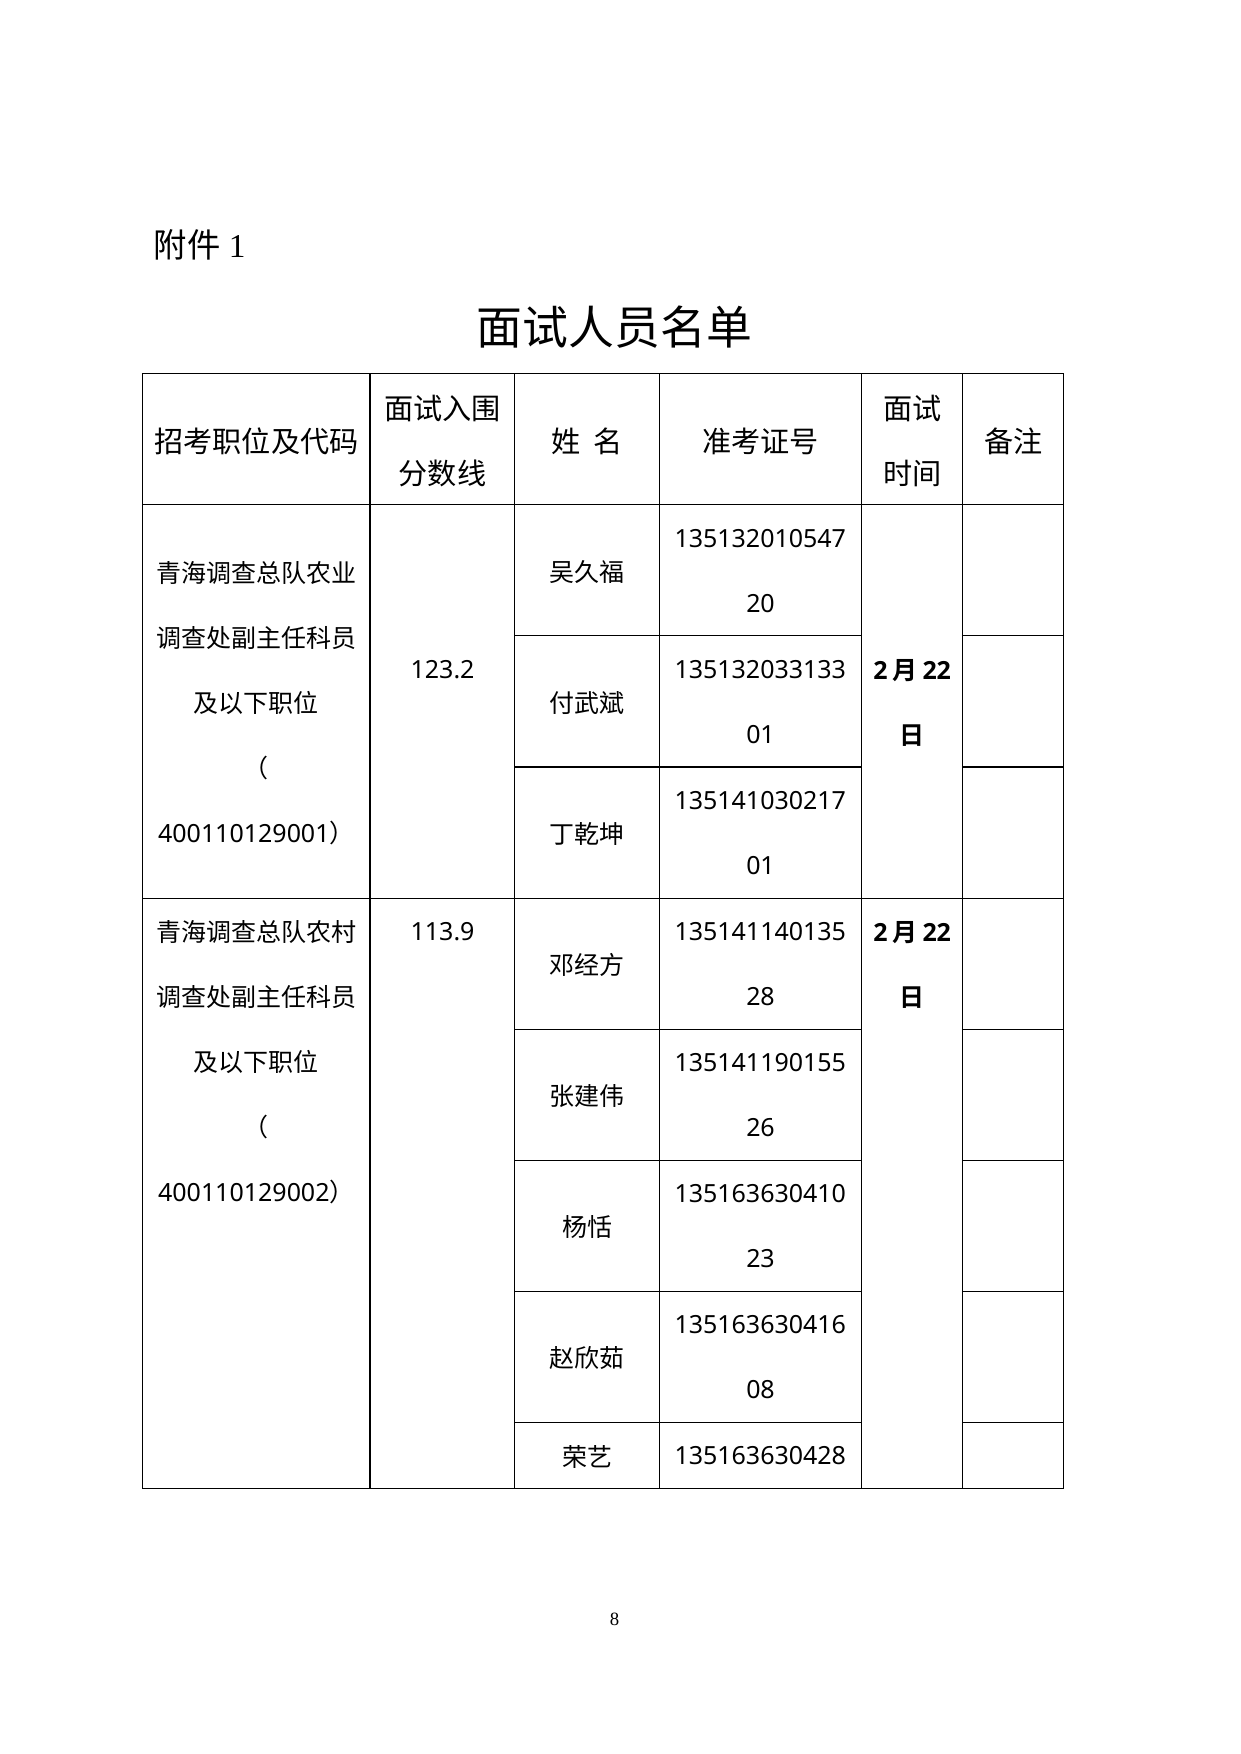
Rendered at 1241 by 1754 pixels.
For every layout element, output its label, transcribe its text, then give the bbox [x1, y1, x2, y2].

table_cell 123.2 [371, 505, 514, 897]
table_cell [963, 1030, 1063, 1159]
table_cell 13514119015526 [660, 1030, 861, 1159]
table_cell 13514103021701 [660, 768, 861, 897]
table_header 备注 [963, 374, 1063, 504]
table_header 准考证号 [660, 374, 861, 504]
table_cell 张建伟 [515, 1030, 659, 1159]
table_cell 付武斌 [515, 636, 659, 766]
table_cell 荣艺 [515, 1423, 659, 1488]
table_cell [963, 899, 1063, 1028]
table_cell 杨恬 [515, 1161, 659, 1291]
table_header 姓 名 [515, 374, 659, 504]
table_cell 113.9 [371, 899, 514, 1488]
text 附件1 [153, 211, 1075, 276]
table_cell [963, 636, 1063, 766]
table_cell 2月22日 [862, 899, 962, 1488]
table_cell 13513203313301 [660, 636, 861, 766]
table_cell 赵欣茹 [515, 1292, 659, 1422]
table_cell 13516363041023 [660, 1161, 861, 1291]
table_cell 吴久福 [515, 505, 659, 635]
text 面试人员名单 [153, 276, 1075, 373]
table_cell 13514114013528 [660, 899, 861, 1028]
table_cell 邓经方 [515, 899, 659, 1028]
table_header 面试时间 [862, 374, 962, 504]
table_cell [963, 505, 1063, 635]
table_cell 青海调查总队农业调查处副主任科员及以下职位 （400110129001） [143, 505, 369, 897]
table_cell [963, 1161, 1063, 1291]
table_cell [963, 1423, 1063, 1488]
table_cell 13516363041608 [660, 1292, 861, 1422]
table_cell 2月22日 [862, 505, 962, 897]
table_cell 青海调查总队农村调查处副主任科员及以下职位（400110129002） [143, 899, 369, 1488]
table_cell [963, 1292, 1063, 1422]
table_cell 丁乾坤 [515, 768, 659, 897]
table_cell 13516363042816 [660, 1423, 861, 1488]
table_cell 13513201054720 [660, 505, 861, 635]
table_header 面试入围 分数线 [371, 374, 514, 504]
table_header 招考职位及代码 [143, 374, 369, 504]
table_cell [963, 768, 1063, 897]
